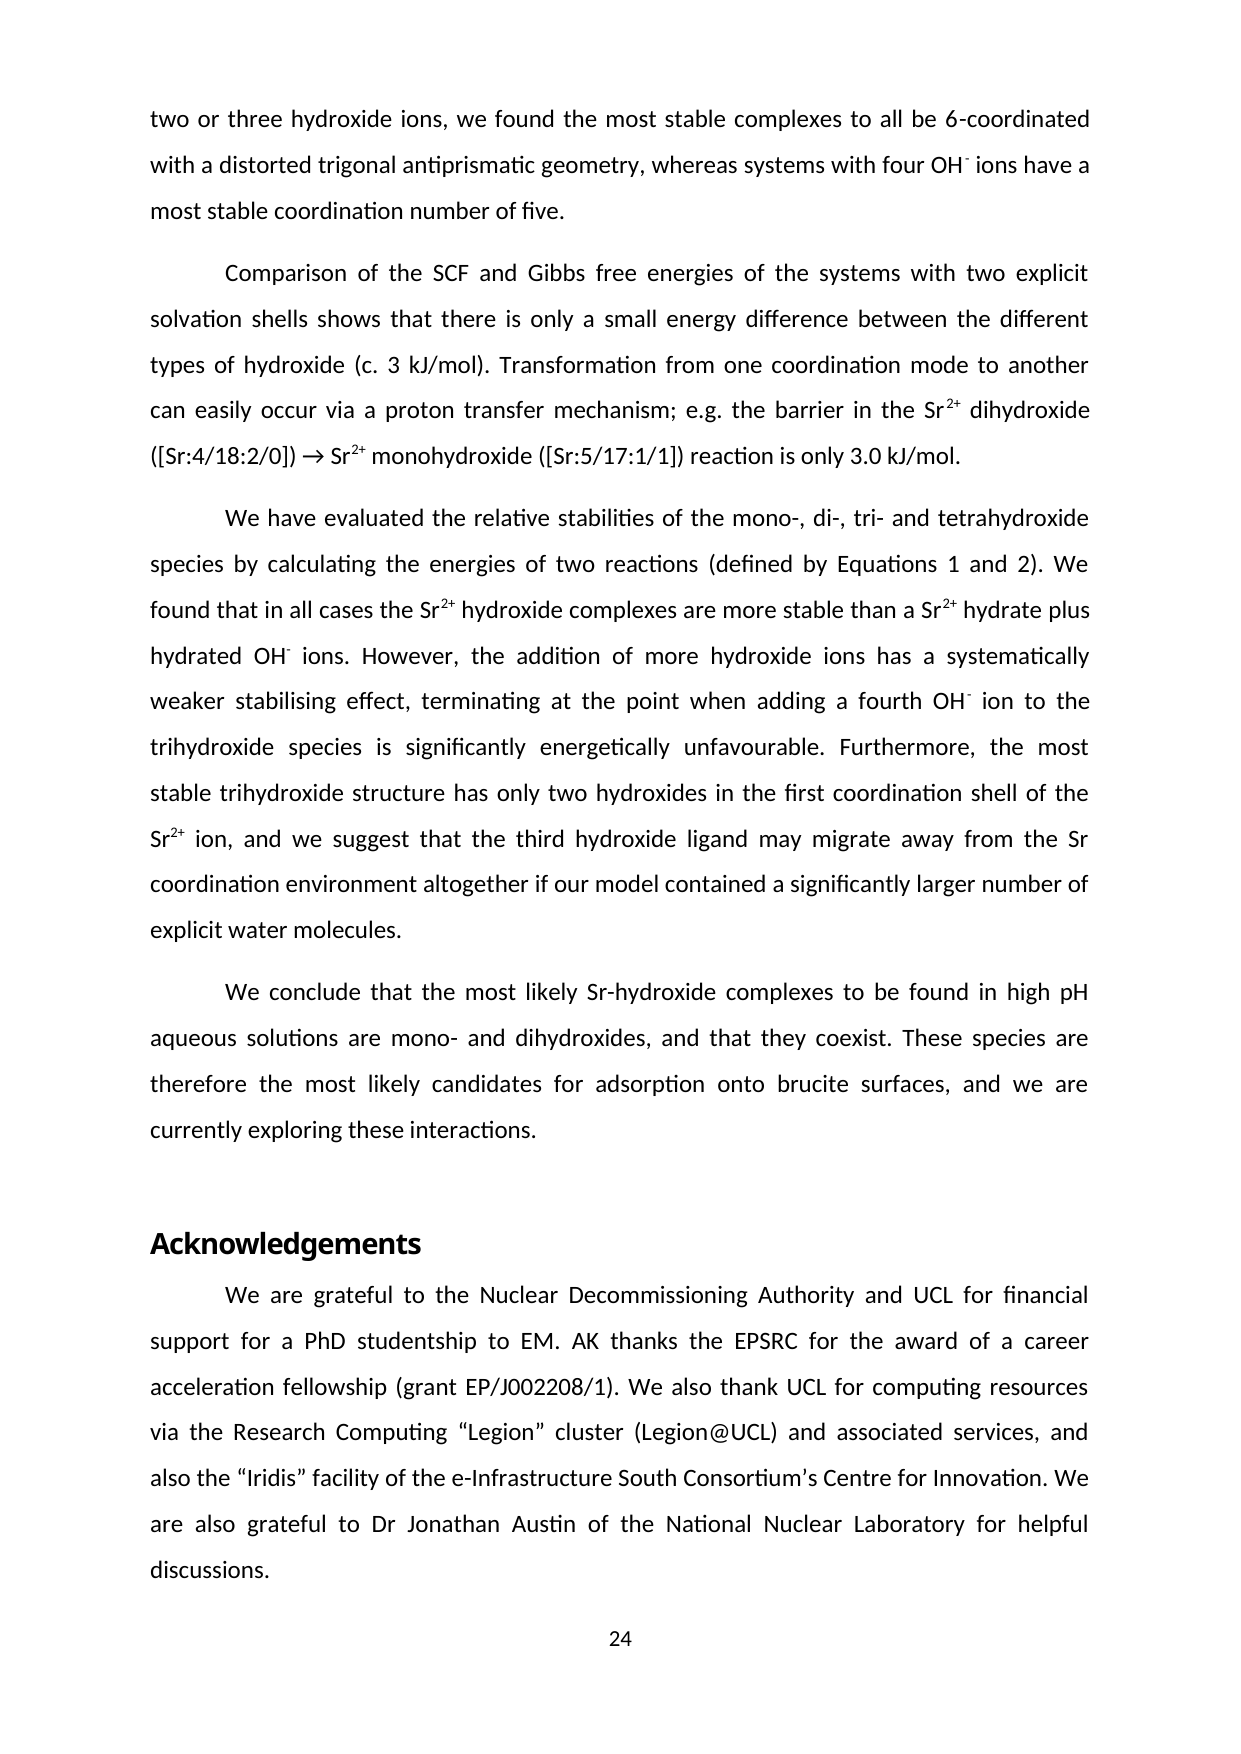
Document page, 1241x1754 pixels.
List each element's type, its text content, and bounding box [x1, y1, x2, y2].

text We have evaluated the relative stabilities of the mono-, di-, tri- and tetrahydroxide species by calculating the energies of two reactions (defined by Equations 1 and 2). We found that in all cases the Sr2+ hydroxide complexes are more stable than a Sr2+ hydrate plus hydrated OH- ions. However, the addition of more hydroxide ions has a systematically weaker stabilising effect, terminating at the point when adding a fourth OH- ion to the trihydroxide species is significantly energetically unfavourable. Furthermore, the most stable trihydroxide structure has only two hydroxides in the first coordination shell of the Sr2+ ion, and we suggest that the third hydroxide ligand may migrate away from the Sr coordination environment altogether if our model contained a significantly larger number of explicit water molecules. [150, 503, 1090, 945]
text We are grateful to the Nuclear Decommissioning Authority and UCL for financial support for a PhD studentship to EM. AK thanks the EPSRC for the award of a career acceleration fellowship (grant EP/J002208/1). We also thank UCL for computing resources via the Research Computing “Legion” cluster (Legion@UCL) and associated services, and also the “Iridis” facility of the e-Infrastructure South Consortium’s Centre for Innovation. We are also grateful to Dr Jonathan Austin of the National Nuclear Laboratory for helpful discussions. [150, 1279, 1090, 1584]
text We conclude that the most likely Sr-hydroxide complexes to be found in high pH aqueous solutions are mono- and dihydroxides, and that they coexist. These species are therefore the most likely candidates for adsorption onto brucite surfaces, and we are currently exploring these interactions. [150, 977, 1090, 1144]
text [150, 103, 1090, 225]
text Comparison of the SCF and Gibbs free energies of the systems with two explicit solvation shells shows that there is only a small energy difference between the different types of hydroxide (c. 3 kJ/mol). Transformation from one coordination mode to another can easily occur via a proton transfer mechanism; e.g. the barrier in the Sr2+ dihydroxide ([Sr:4/18:2/0]) → Sr2+ monohydroxide ([Sr:5/17:1/1]) reaction is only 3.0 kJ/mol. [150, 257, 1090, 471]
text Acknowledgements [150, 1223, 1090, 1263]
